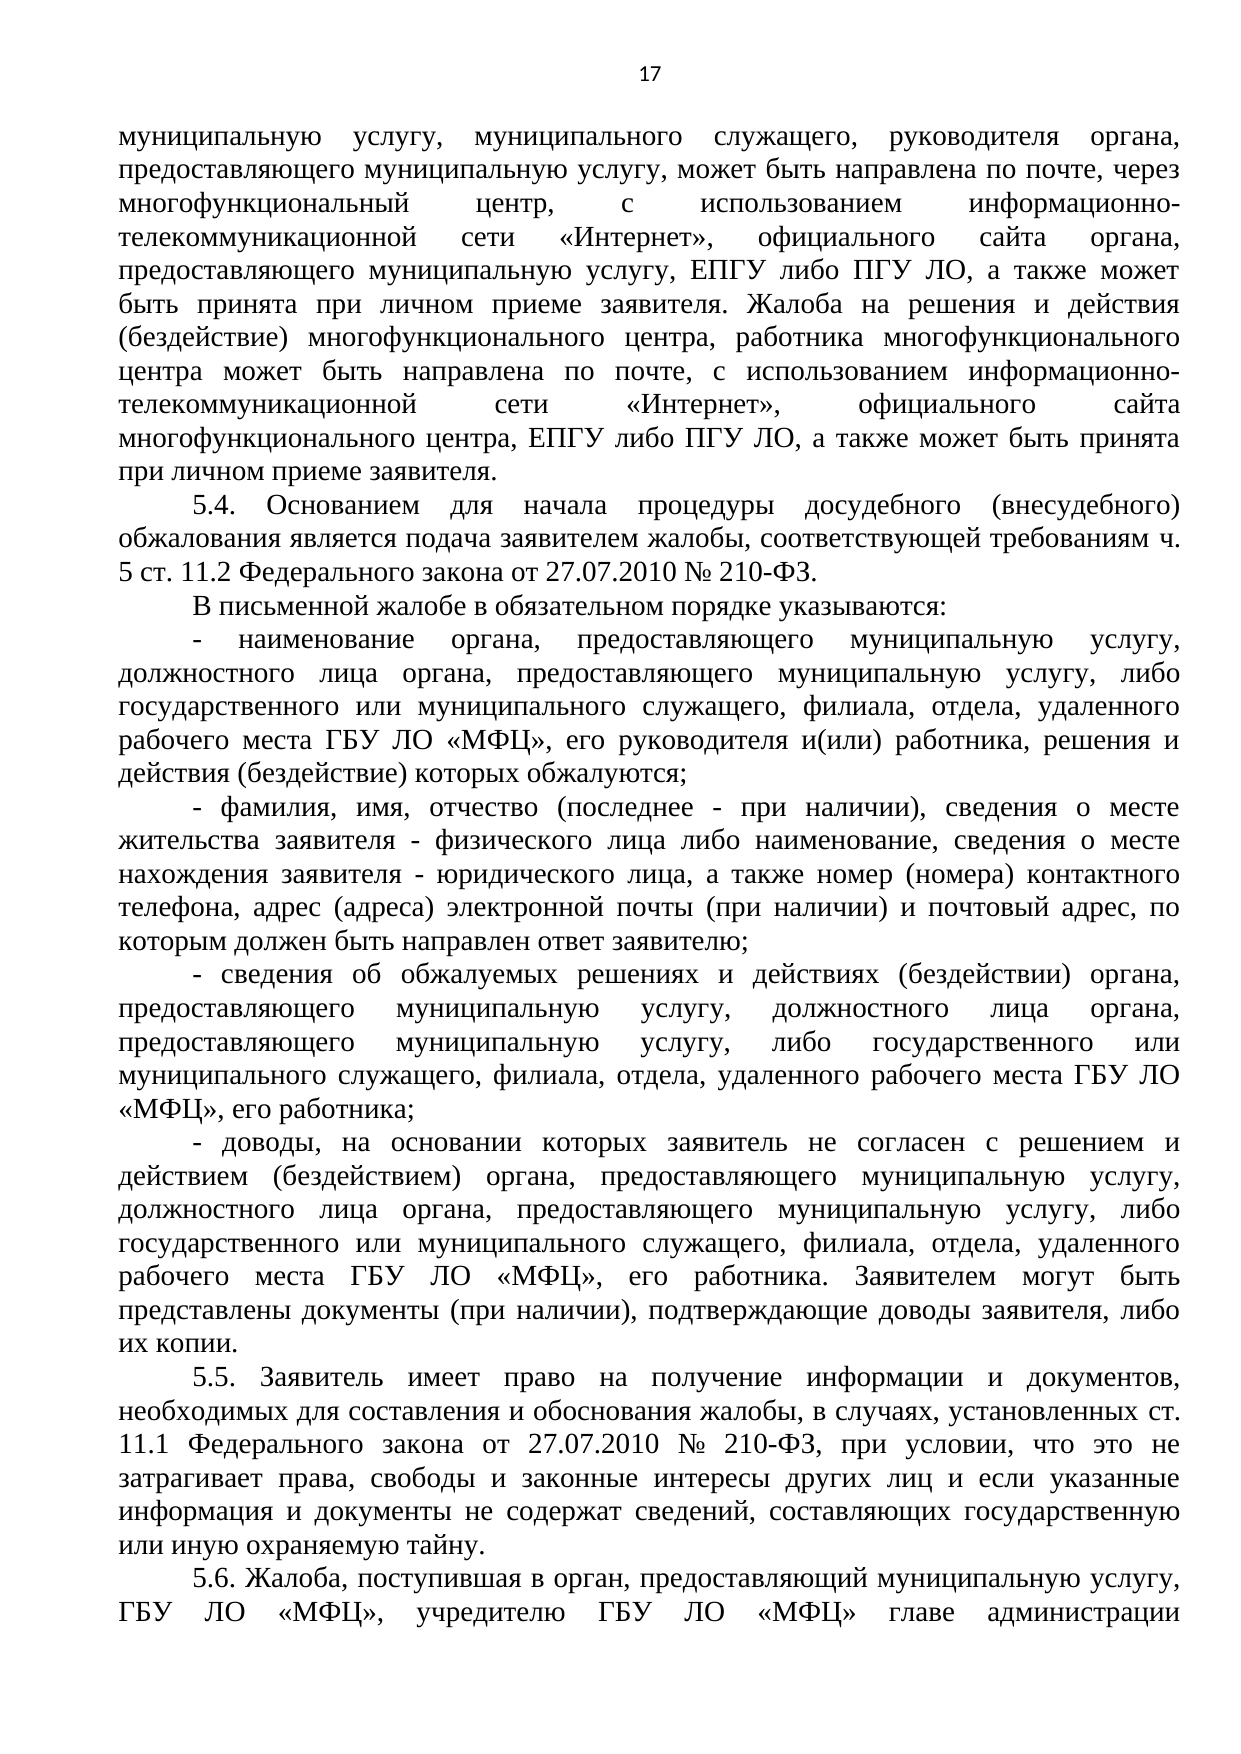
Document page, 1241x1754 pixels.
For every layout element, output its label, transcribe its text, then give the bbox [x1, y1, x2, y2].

text - сведения об обжалуемых решениях и действиях (бездействии) органа, предоставляющего муниципальную услугу, должностного лица органа, предоставляющего муниципальную услугу, либо государственного или муниципального служащего, филиала, отдела, удаленного рабочего места ГБУ ЛО «МФЦ», его работника; [118, 957, 1181, 1124]
text - наименование органа, предоставляющего муниципальную услугу, должностного лица органа, предоставляющего муниципальную услугу, либо государственного или муниципального служащего, филиала, отдела, удаленного рабочего места ГБУ ЛО «МФЦ», его руководителя и(или) работника, решения и действия (бездействие) которых обжалуются; [118, 621, 1181, 789]
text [118, 1560, 1181, 1627]
text В письменной жалобе в обязательном порядке указываются: [118, 588, 1181, 621]
text - фамилия, имя, отчество (последнее - при наличии), сведения о месте жительства заявителя - физического лица либо наименование, сведения о месте нахождения заявителя - юридического лица, а также номер (номера) контактного телефона, адрес (адреса) электронной почты (при наличии) и почтовый адрес, по которым должен быть направлен ответ заявителю; [118, 789, 1181, 957]
text 5.5. Заявитель имеет право на получение информации и документов, необходимых для составления и обоснования жалобы, в случаях, установленных ст. 11.1 Федерального закона от 27.07.2010 № 210-ФЗ, при условии, что это не затрагивает права, свободы и законные интересы других лиц и если указанные информация и документы не содержат сведений, составляющих государственную или иную охраняемую тайну. [118, 1359, 1181, 1560]
text 5.4. Основанием для начала процедуры досудебного (внесудебного) обжалования является подача заявителем жалобы, соответствующей требованиям ч. 5 ст. 11.2 Федерального закона от 27.07.2010 № 210-ФЗ. [118, 487, 1181, 588]
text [118, 118, 1181, 487]
text - доводы, на основании которых заявитель не согласен с решением и действием (бездействием) органа, предоставляющего муниципальную услугу, должностного лица органа, предоставляющего муниципальную услугу, либо государственного или муниципального служащего, филиала, отдела, удаленного рабочего места ГБУ ЛО «МФЦ», его работника. Заявителем могут быть представлены документы (при наличии), подтверждающие доводы заявителя, либо их копии. [118, 1124, 1181, 1359]
